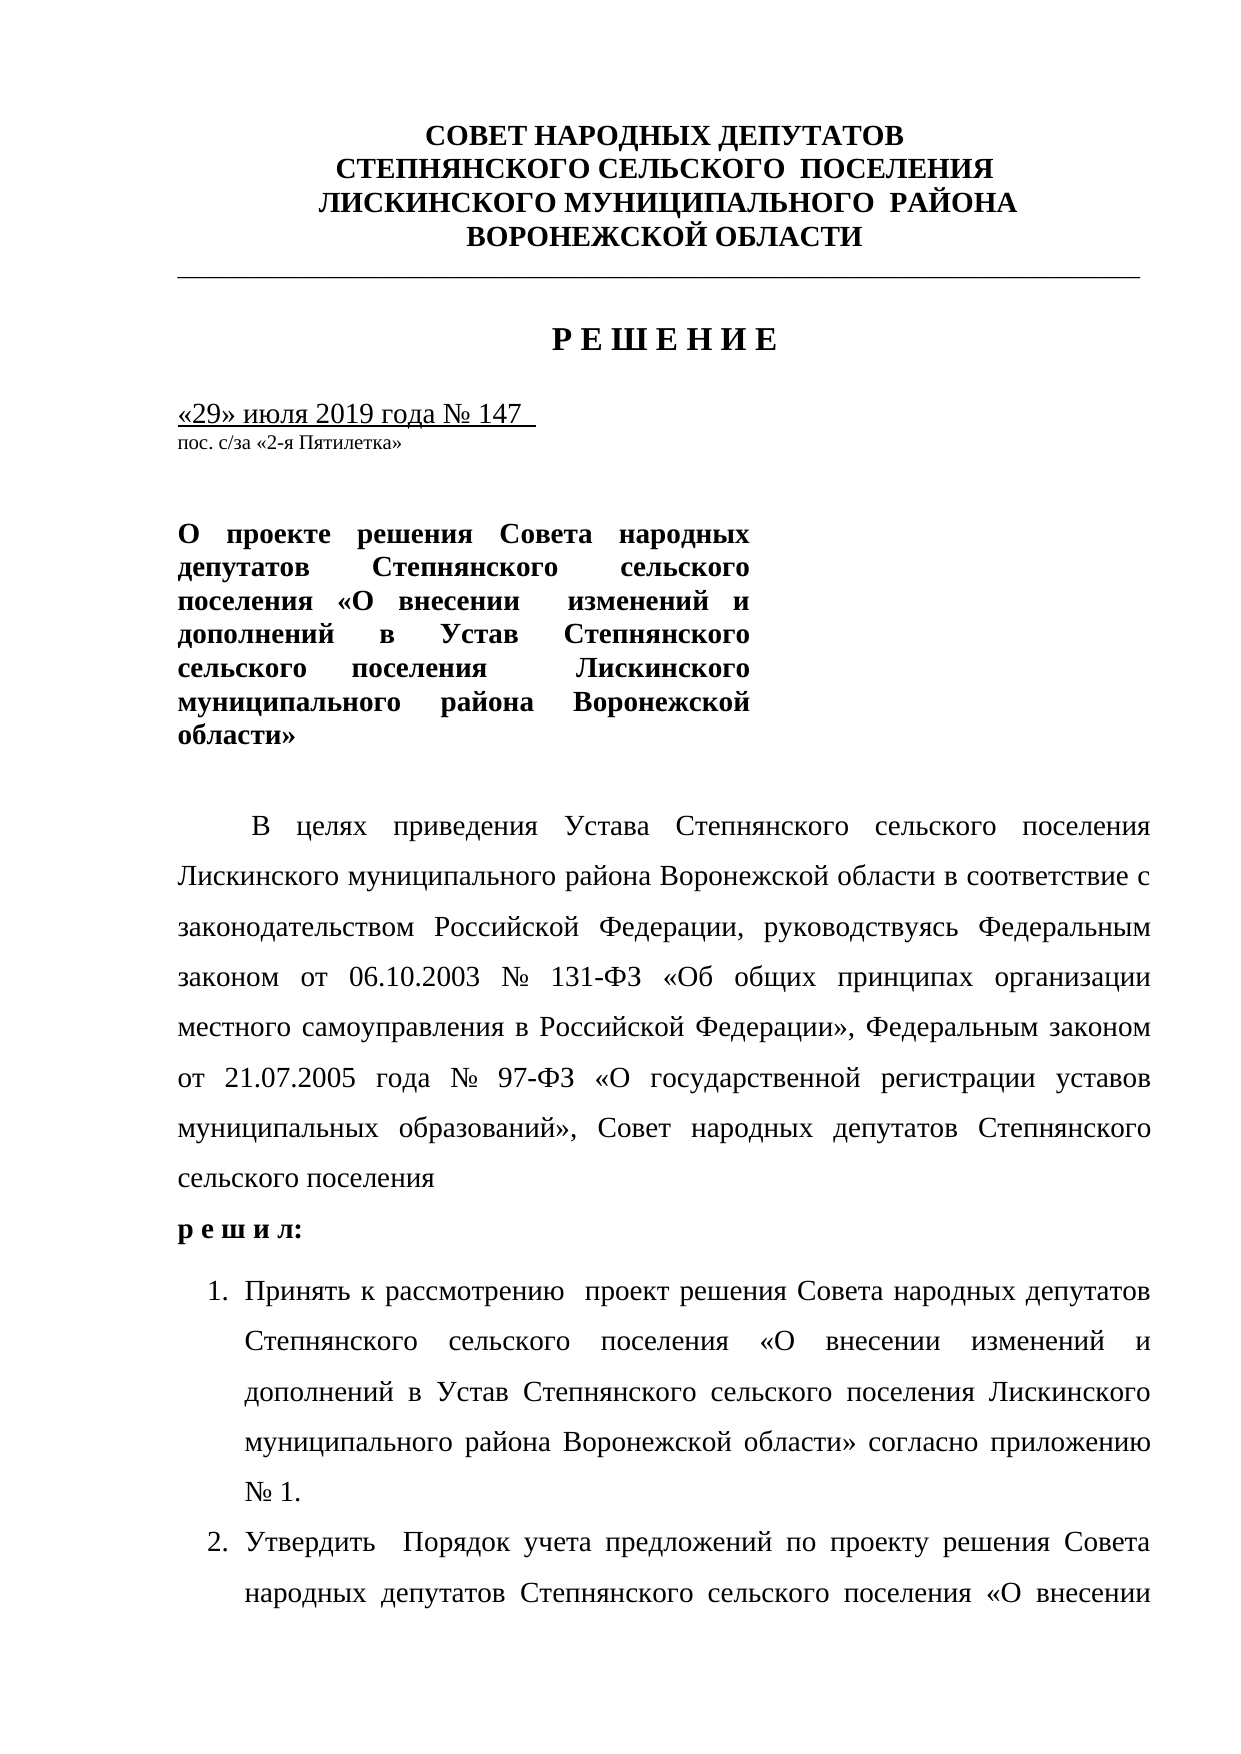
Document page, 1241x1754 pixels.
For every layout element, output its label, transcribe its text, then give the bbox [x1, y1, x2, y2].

text О проекте решения Совета народных депутатов Степнянского сельского поселения «О внесении изменений и дополнений в Устав Степнянского сельского поселения Лискинского муниципального района Воронежской области» [177, 516, 750, 751]
list Принять к рассмотрению проект решения Совета народных депутатов Степнянского сельского поселения «О внесении изменений и дополнений в Устав Степнянского сельского поселения Лискинского муниципального района Воронежской области» согласно приложению № 1. [207, 1273, 1152, 1508]
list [207, 1524, 1152, 1608]
text р е ш и л: [177, 1211, 1152, 1244]
text ВОРОНЕЖСКОЙ ОБЛАСТИ [177, 219, 1152, 252]
text В целях приведения Устава Степнянского сельского поселения Лискинского муниципального района Воронежской области в соответствие с законодательством Российской Федерации, руководствуясь Федеральным законом от 06.10.2003 № 131-ФЗ «Об общих принципах организации местного самоуправления в Российской Федерации», Федеральным законом от 21.07.2005 года № 97-ФЗ «О государственной регистрации уставов муниципальных образований», Совет народных депутатов Степнянского сельского поселения [177, 808, 1152, 1194]
text пос. с/за «2-я Пятилетка» [177, 429, 1152, 454]
text _____________________________________________________________________________ [177, 252, 1152, 281]
text СТЕПНЯНСКОГО СЕЛЬСКОГО ПОСЕЛЕНИЯ [177, 152, 1152, 185]
text Р Е Ш Е Н И Е [177, 319, 1152, 358]
text «29» июля 2019 года № 147 [177, 396, 1152, 429]
text ЛИСКИНСКОГО МУНИЦИПАЛЬНОГО РАЙОНА [177, 185, 1152, 219]
text СОВЕТ НАРОДНЫХ ДЕПУТАТОВ [177, 118, 1152, 152]
